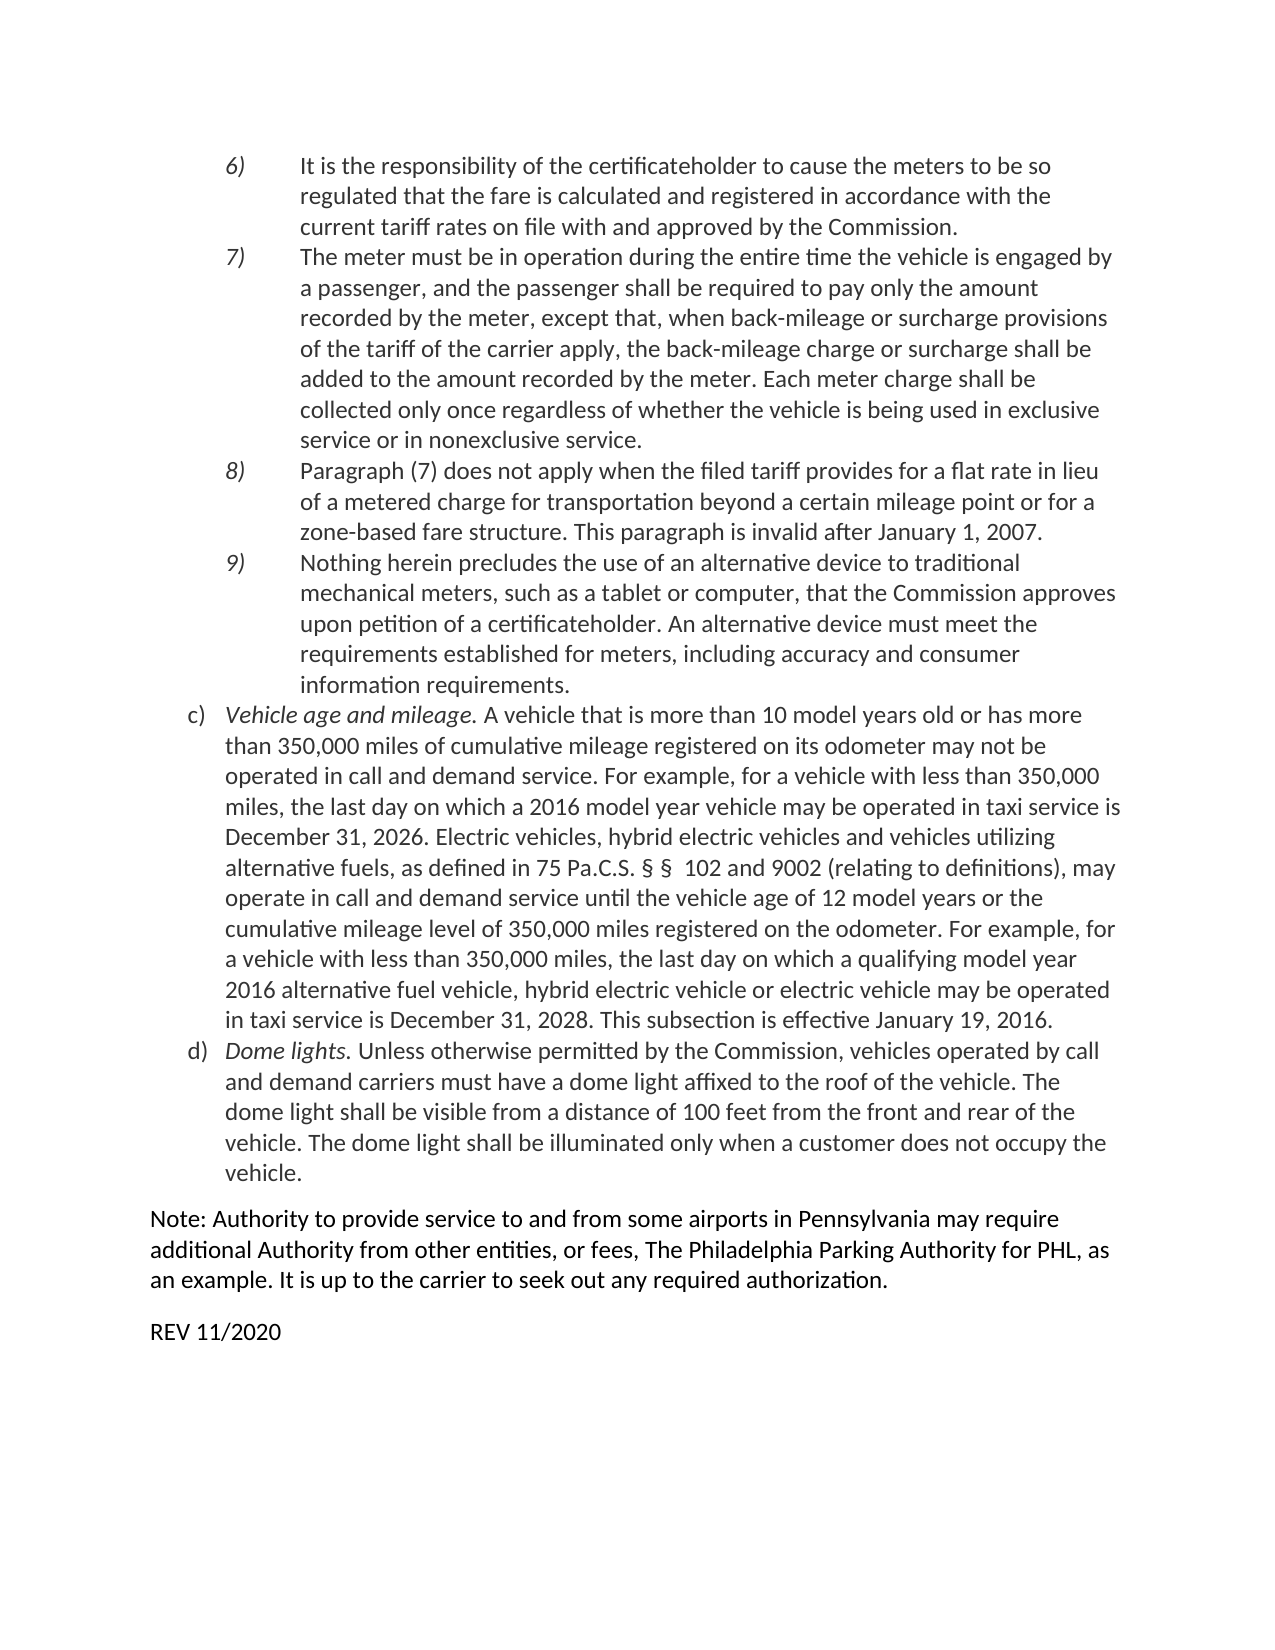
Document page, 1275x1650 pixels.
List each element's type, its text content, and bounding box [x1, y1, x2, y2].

list The meter must be in operation during the entire time the vehicle is engaged by a passenger, and the passenger shall be required to pay only the amount recorded by the meter, except that, when back-mileage or surcharge provisions of the tariff of the carrier apply, the back-mileage charge or surcharge shall be added to the amount recorded by the meter. Each meter charge shall be collected only once regardless of whether the vehicle is being used in exclusive service or in nonexclusive service. [225, 242, 1125, 455]
list Dome lights. Unless otherwise permitted by the Commission, vehicles operated by call and demand carriers must have a dome light affixed to the roof of the vehicle. The dome light shall be visible from a distance of 100 feet from the front and rear of the vehicle. The dome light shall be illuminated only when a customer does not occupy the vehicle. [187, 1035, 1125, 1188]
list Nothing herein precludes the use of an alternative device to traditional mechanical meters, such as a tablet or computer, that the Commission approves upon petition of a certificateholder. An alternative device must meet the requirements established for meters, including accuracy and consumer information requirements. [225, 547, 1125, 699]
list Paragraph (7) does not apply when the filed tariff provides for a flat rate in lieu of a metered charge for transportation beyond a certain mileage point or for a zone-based fare structure. This paragraph is invalid after January 1, 2007. [225, 455, 1125, 547]
text REV 11/2020 [150, 1316, 1125, 1346]
list It is the responsibility of the certificateholder to cause the meters to be so regulated that the fare is calculated and registered in accordance with the current tariff rates on file with and approved by the Commission. [225, 150, 1125, 242]
text Note: Authority to provide service to and from some airports in Pennsylvania may require additional Authority from other entities, or fees, The Philadelphia Parking Authority for PHL, as an example. It is up to the carrier to seek out any required authorization. [150, 1203, 1125, 1295]
list Vehicle age and mileage. A vehicle that is more than 10 model years old or has more than 350,000 miles of cumulative mileage registered on its odometer may not be operated in call and demand service. For example, for a vehicle with less than 350,000 miles, the last day on which a 2016 model year vehicle may be operated in taxi service is December 31, 2026. Electric vehicles, hybrid electric vehicles and vehicles utilizing alternative fuels, as defined in 75 Pa.C.S. § § 102 and 9002 (relating to definitions), may operate in call and demand service until the vehicle age of 12 model years or the cumulative mileage level of 350,000 miles registered on the odometer. For example, for a vehicle with less than 350,000 miles, the last day on which a qualifying model year 2016 alternative fuel vehicle, hybrid electric vehicle or electric vehicle may be operated in taxi service is December 31, 2028. This subsection is effective January 19, 2016. [187, 699, 1125, 1035]
